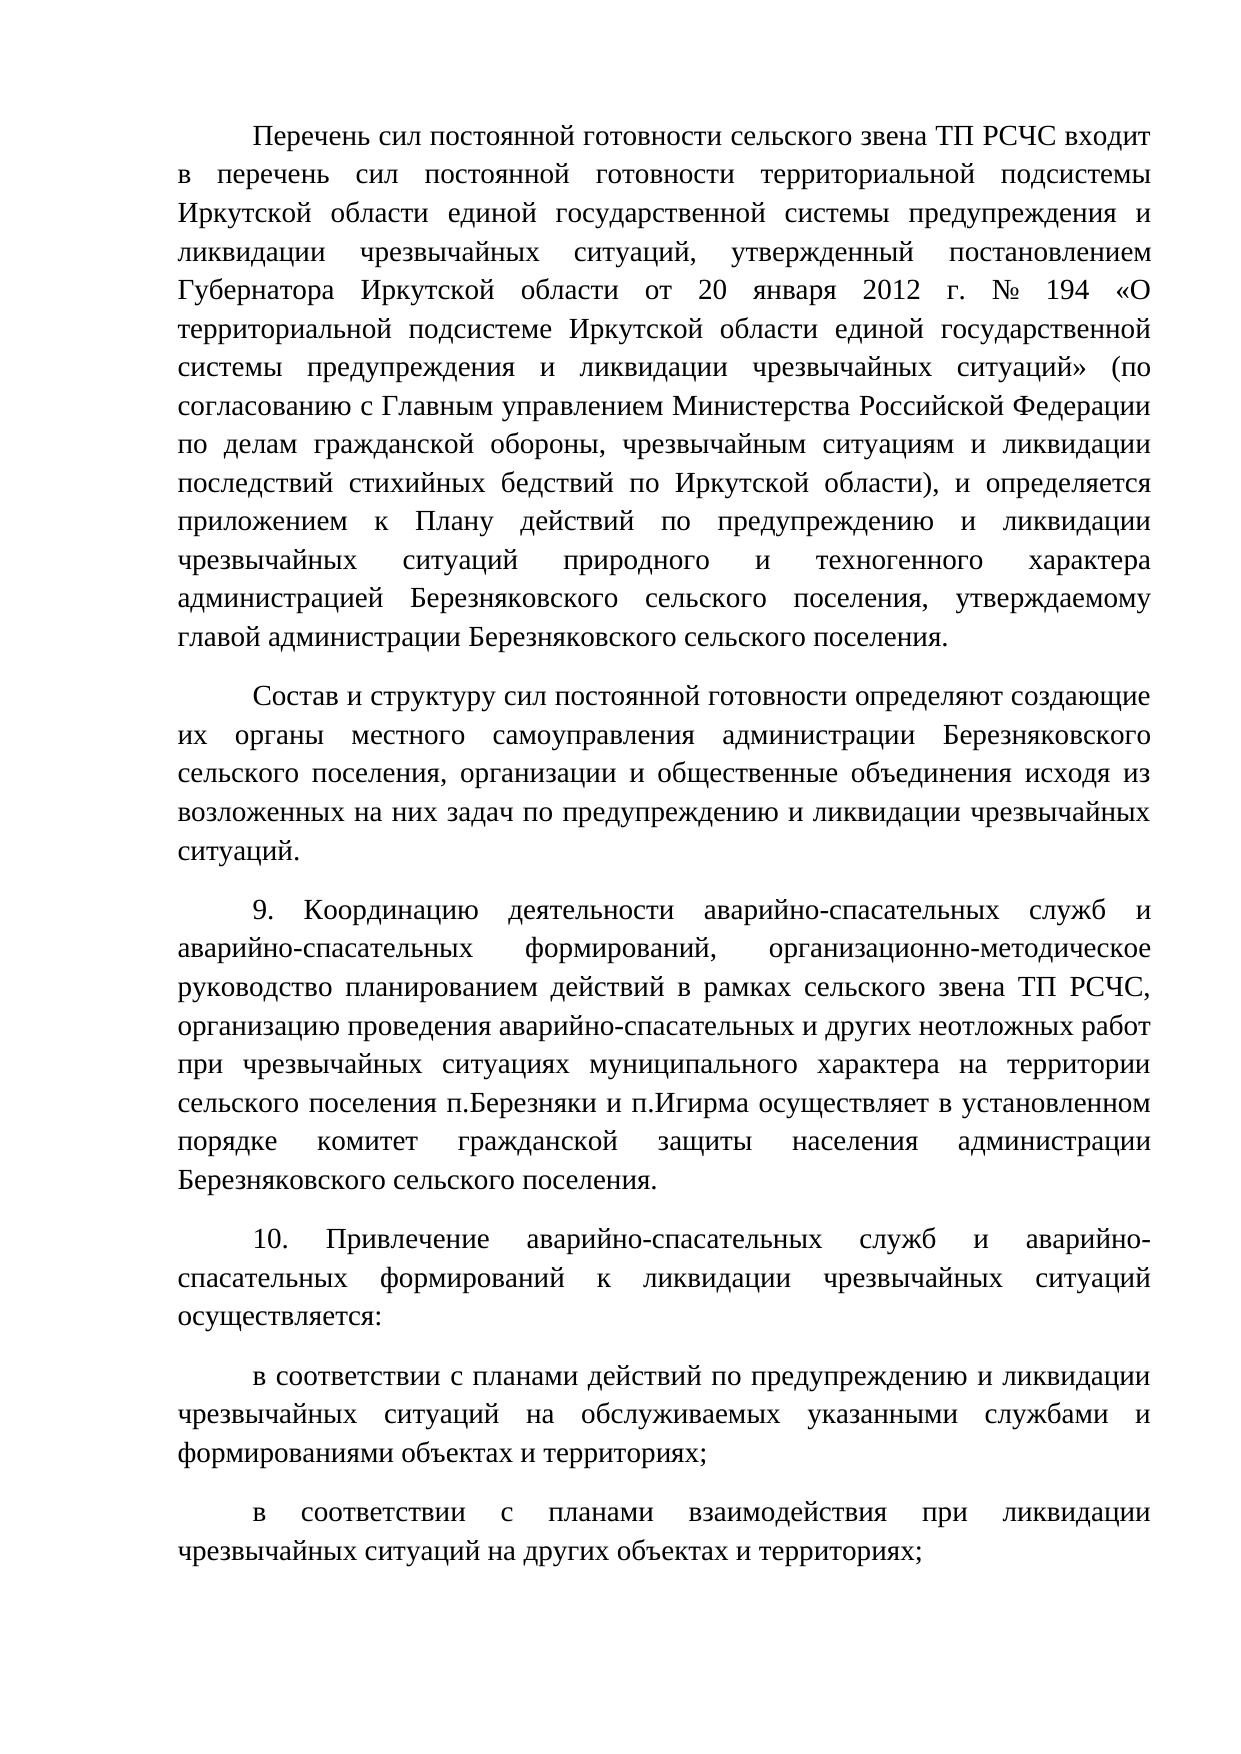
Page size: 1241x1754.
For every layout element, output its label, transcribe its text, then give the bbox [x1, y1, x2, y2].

text 10. Привлечение аварийно-спасательных служб и аварийно-спасательных формирований к ликвидации чрезвычайных ситуаций осуществляется: [177, 1221, 1152, 1332]
text Состав и структуру сил постоянной готовности определяют создающие их органы местного самоуправления администрации Березняковского сельского поселения, организации и общественные объединения исходя из возложенных на них задач по предупреждению и ликвидации чрезвычайных ситуаций. [177, 678, 1152, 866]
text в соответствии с планами взаимодействия при ликвидации чрезвычайных ситуаций на других объектах и территориях; [177, 1494, 1152, 1566]
text Перечень сил постоянной готовности сельского звена ТП РСЧС входит в перечень сил постоянной готовности территориальной подсистемы Иркутской области единой государственной системы предупреждения и ликвидации чрезвычайных ситуаций, утвержденный постановлением Губернатора Иркутской области от 20 января 2012 г. № 194 «О территориальной подсистеме Иркутской области единой государственной системы предупреждения и ликвидации чрезвычайных ситуаций» (по согласованию с Главным управлением Министерства Российской Федерации по делам гражданской обороны, чрезвычайным ситуациям и ликвидации последствий стихийных бедствий по Иркутской области), и определяется приложением к Плану действий по предупреждению и ликвидации чрезвычайных ситуаций природного и техногенного характера администрацией Березняковского сельского поселения, утверждаемому главой администрации Березняковского сельского поселения. [177, 118, 1152, 653]
text в соответствии с планами действий по предупреждению и ликвидации чрезвычайных ситуаций на обслуживаемых указанными службами и формированиями объектах и территориях; [177, 1358, 1152, 1468]
text 9. Координацию деятельности аварийно-спасательных служб и аварийно-спасательных формирований, организационно-методическое руководство планированием действий в рамках сельского звена ТП РСЧС, организацию проведения аварийно-спасательных и других неотложных работ при чрезвычайных ситуациях муниципального характера на территории сельского поселения п.Березняки и п.Игирма осуществляет в установленном порядке комитет гражданской защиты населения администрации Березняковского сельского поселения. [177, 892, 1152, 1195]
